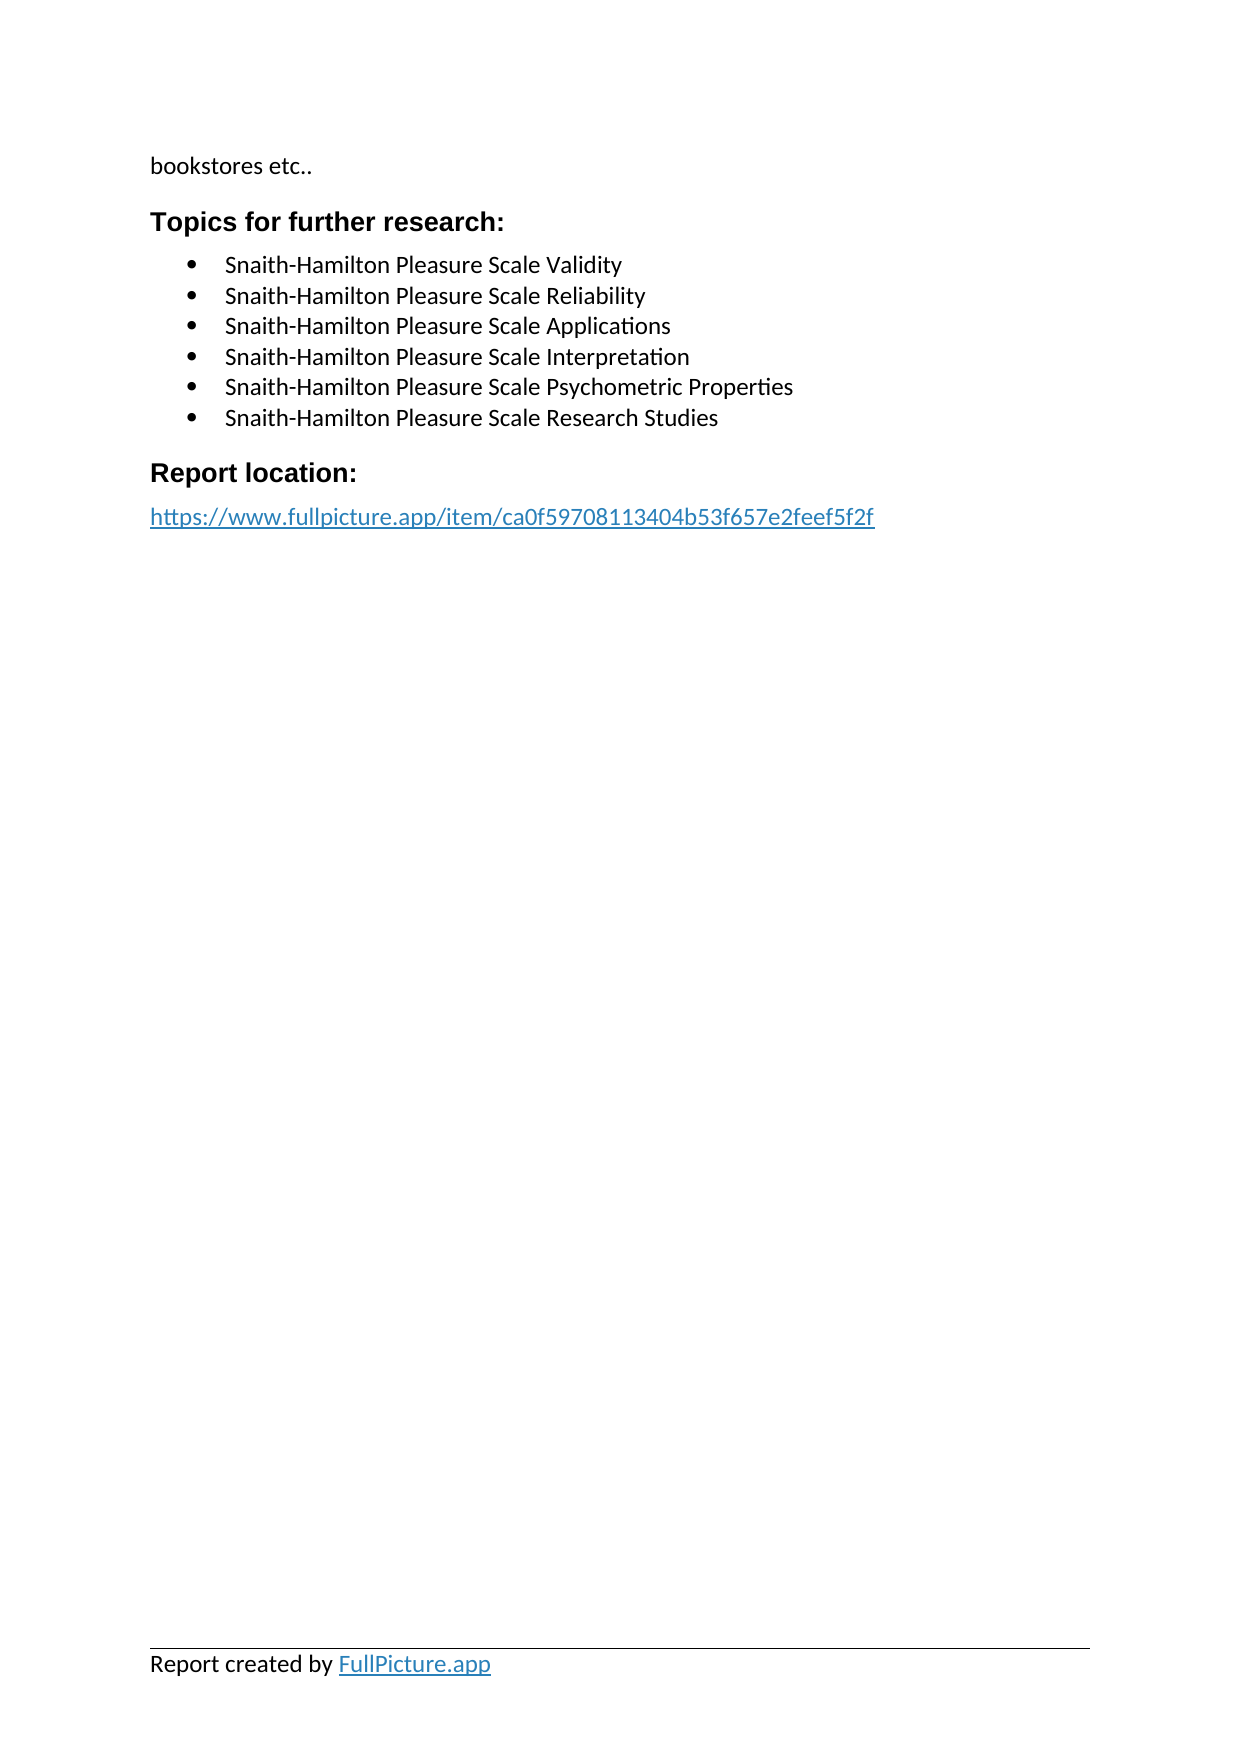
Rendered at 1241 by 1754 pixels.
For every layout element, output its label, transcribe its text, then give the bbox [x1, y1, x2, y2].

subtitle Topics for further research: [150, 206, 1090, 237]
list Snaith-Hamilton Pleasure Scale Psychometric Properties [187, 371, 1090, 402]
list Snaith-Hamilton Pleasure Scale Interpretation [187, 341, 1090, 371]
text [150, 150, 1090, 181]
text https://www.fullpicture.app/item/ca0f59708113404b53f657e2feef5f2f [150, 501, 1090, 532]
list Snaith-Hamilton Pleasure Scale Research Studies [187, 402, 1090, 432]
list Snaith-Hamilton Pleasure Scale Reliability [187, 280, 1090, 310]
list Snaith-Hamilton Pleasure Scale Validity [187, 249, 1090, 280]
list Snaith-Hamilton Pleasure Scale Applications [187, 310, 1090, 341]
subtitle Report location: [150, 457, 1090, 489]
